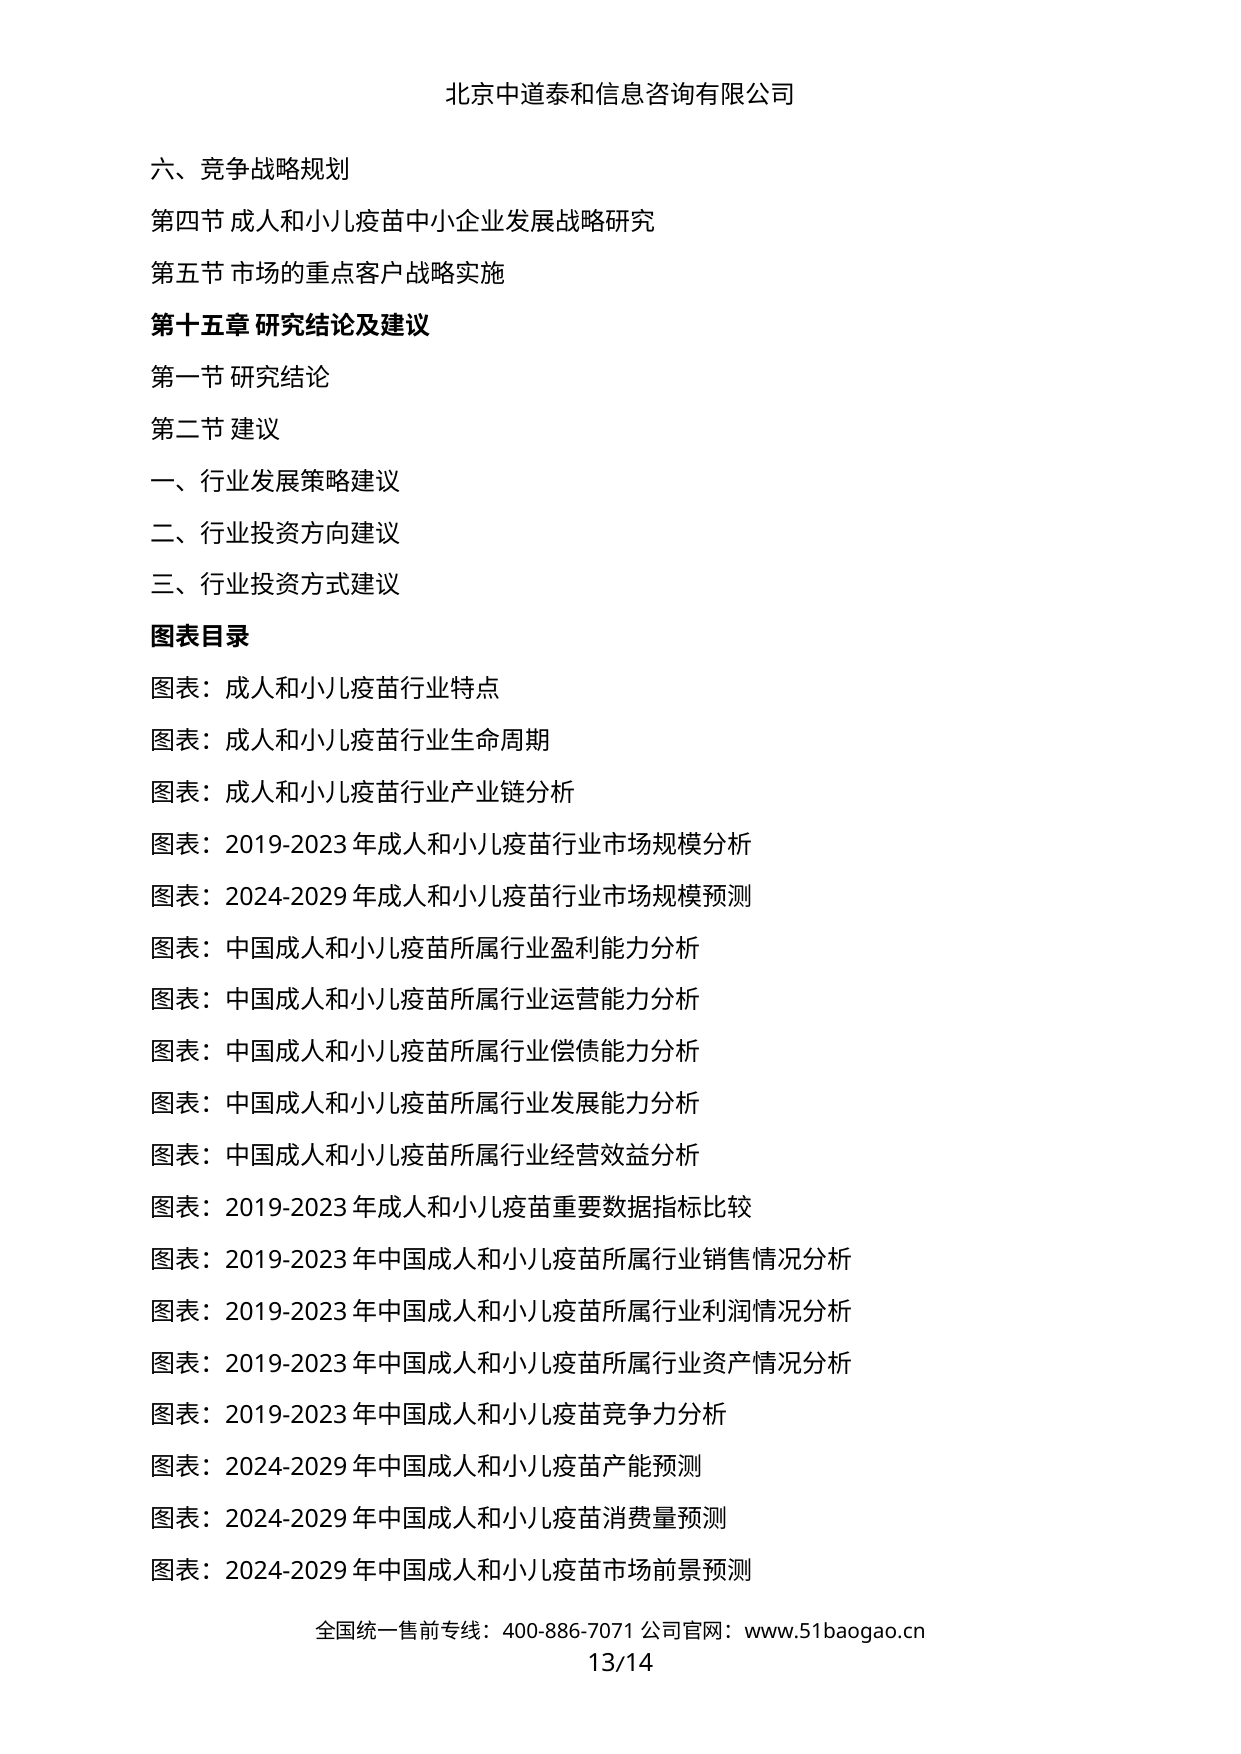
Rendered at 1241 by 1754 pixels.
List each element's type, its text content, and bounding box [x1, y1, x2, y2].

text 图表目录 [150, 617, 1090, 653]
text 三、行业投资方式建议 [150, 565, 1090, 601]
text 图表：中国成人和小儿疫苗所属行业偿债能力分析 [150, 1032, 1090, 1068]
text 图表：成人和小儿疫苗行业特点 [150, 669, 1090, 705]
text 图表：2024-2029年中国成人和小儿疫苗产能预测 [150, 1447, 1090, 1483]
text 图表：2019-2023年中国成人和小儿疫苗所属行业资产情况分析 [150, 1343, 1090, 1379]
text 图表：2024-2029年中国成人和小儿疫苗市场前景预测 [150, 1551, 1090, 1587]
text 图表：2019-2023年中国成人和小儿疫苗竞争力分析 [150, 1395, 1090, 1431]
text 图表：中国成人和小儿疫苗所属行业发展能力分析 [150, 1084, 1090, 1120]
text 第五节 市场的重点客户战略实施 [150, 254, 1090, 290]
text 图表：成人和小儿疫苗行业产业链分析 [150, 772, 1090, 809]
text 图表：2019-2023年中国成人和小儿疫苗所属行业利润情况分析 [150, 1291, 1090, 1327]
text 图表：成人和小儿疫苗行业生命周期 [150, 721, 1090, 757]
text 第一节 研究结论 [150, 357, 1090, 394]
text 图表：2019-2023年中国成人和小儿疫苗所属行业销售情况分析 [150, 1239, 1090, 1276]
text 图表：2019-2023年成人和小儿疫苗重要数据指标比较 [150, 1187, 1090, 1224]
text 图表：2019-2023年成人和小儿疫苗行业市场规模分析 [150, 824, 1090, 861]
text 二、行业投资方向建议 [150, 513, 1090, 549]
text 图表：中国成人和小儿疫苗所属行业经营效益分析 [150, 1136, 1090, 1172]
text 图表：中国成人和小儿疫苗所属行业盈利能力分析 [150, 928, 1090, 964]
text 第十五章 研究结论及建议 [150, 306, 1090, 342]
text 图表：2024-2029年中国成人和小儿疫苗消费量预测 [150, 1499, 1090, 1535]
text 六、竞争战略规划 [150, 150, 1090, 186]
text 一、行业发展策略建议 [150, 461, 1090, 497]
text 第四节 成人和小儿疫苗中小企业发展战略研究 [150, 202, 1090, 238]
text 第二节 建议 [150, 409, 1090, 446]
text 图表：中国成人和小儿疫苗所属行业运营能力分析 [150, 980, 1090, 1016]
text 图表：2024-2029年成人和小儿疫苗行业市场规模预测 [150, 876, 1090, 912]
